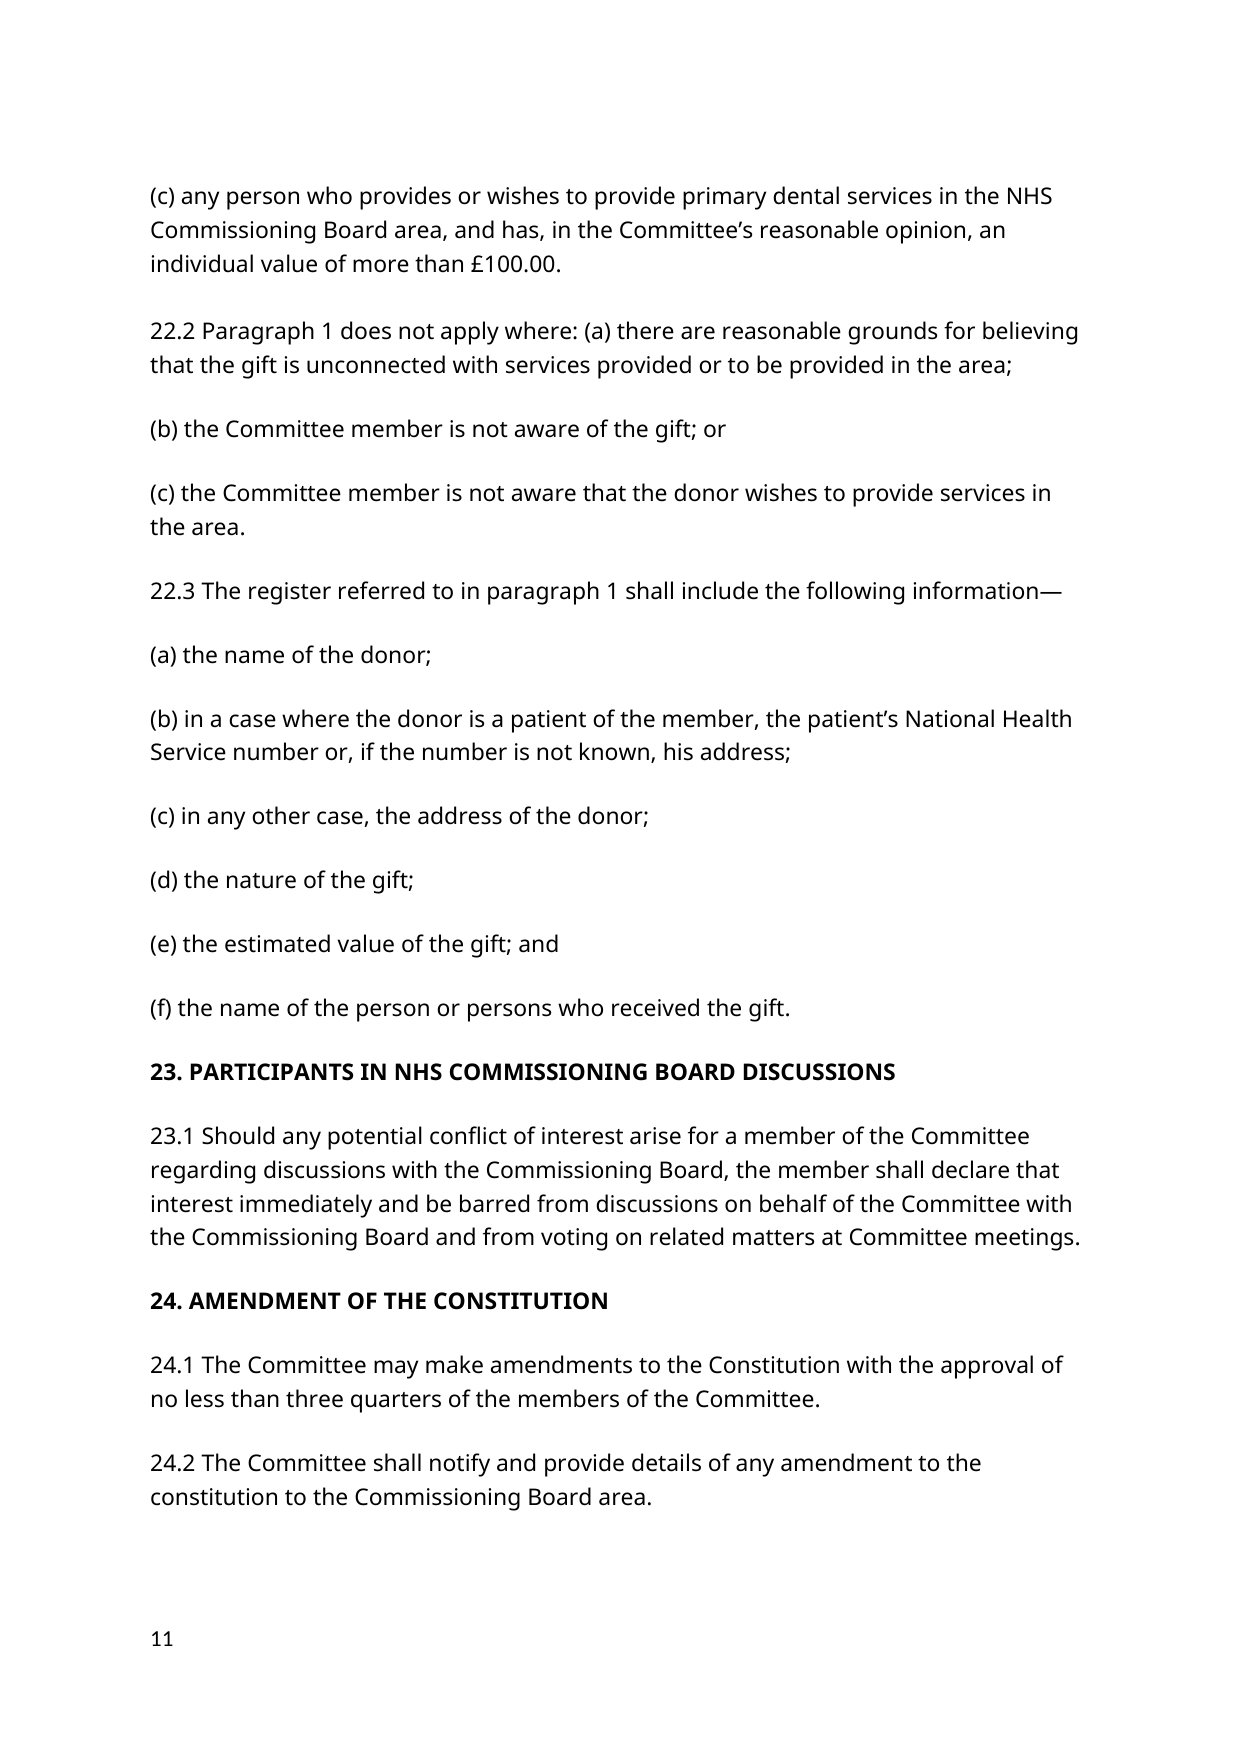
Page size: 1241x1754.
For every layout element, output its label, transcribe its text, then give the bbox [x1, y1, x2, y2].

text 22.2 Paragraph 1 does not apply where: (a) there are reasonable grounds for believing that the gift is unconnected with services provided or to be provided in the area; [150, 315, 1090, 380]
text (b) in a case where the donor is a patient of the member, the patient’s National Health Service number or, if the number is not known, his address; [150, 702, 1090, 767]
text 24.2 The Committee shall notify and provide details of any amendment to the constitution to the Commissioning Board area. [150, 1447, 1090, 1512]
text 22.3 The register referred to in paragraph 1 shall include the following information— [150, 574, 1090, 606]
text (a) the name of the donor; [150, 638, 1090, 670]
text (c) any person who provides or wishes to provide primary dental services in the NHS Commissioning Board area, and has, in the Committee’s reasonable opinion, an individual value of more than £100.00. [150, 180, 1090, 279]
text (c) the Committee member is not aware that the donor wishes to provide services in the area. [150, 477, 1090, 542]
text (f) the name of the person or persons who received the gift. [150, 992, 1090, 1023]
text (b) the Committee member is not aware of the gift; or [150, 413, 1090, 444]
text (d) the nature of the gift; [150, 864, 1090, 895]
text 23. PARTICIPANTS IN NHS COMMISSIONING BOARD DISCUSSIONS [150, 1056, 1090, 1087]
text 24.1 The Committee may make amendments to the Constitution with the approval of no less than three quarters of the members of the Committee. [150, 1349, 1090, 1414]
text 24. AMENDMENT OF THE CONSTITUTION [150, 1285, 1090, 1316]
text (c) in any other case, the address of the donor; [150, 800, 1090, 831]
text 23.1 Should any potential conflict of interest arise for a member of the Committee regarding discussions with the Commissioning Board, the member shall declare that interest immediately and be barred from discussions on behalf of the Committee with the Commissioning Board and from voting on related matters at Committee meetings. [150, 1120, 1090, 1252]
text (e) the estimated value of the gift; and [150, 928, 1090, 959]
